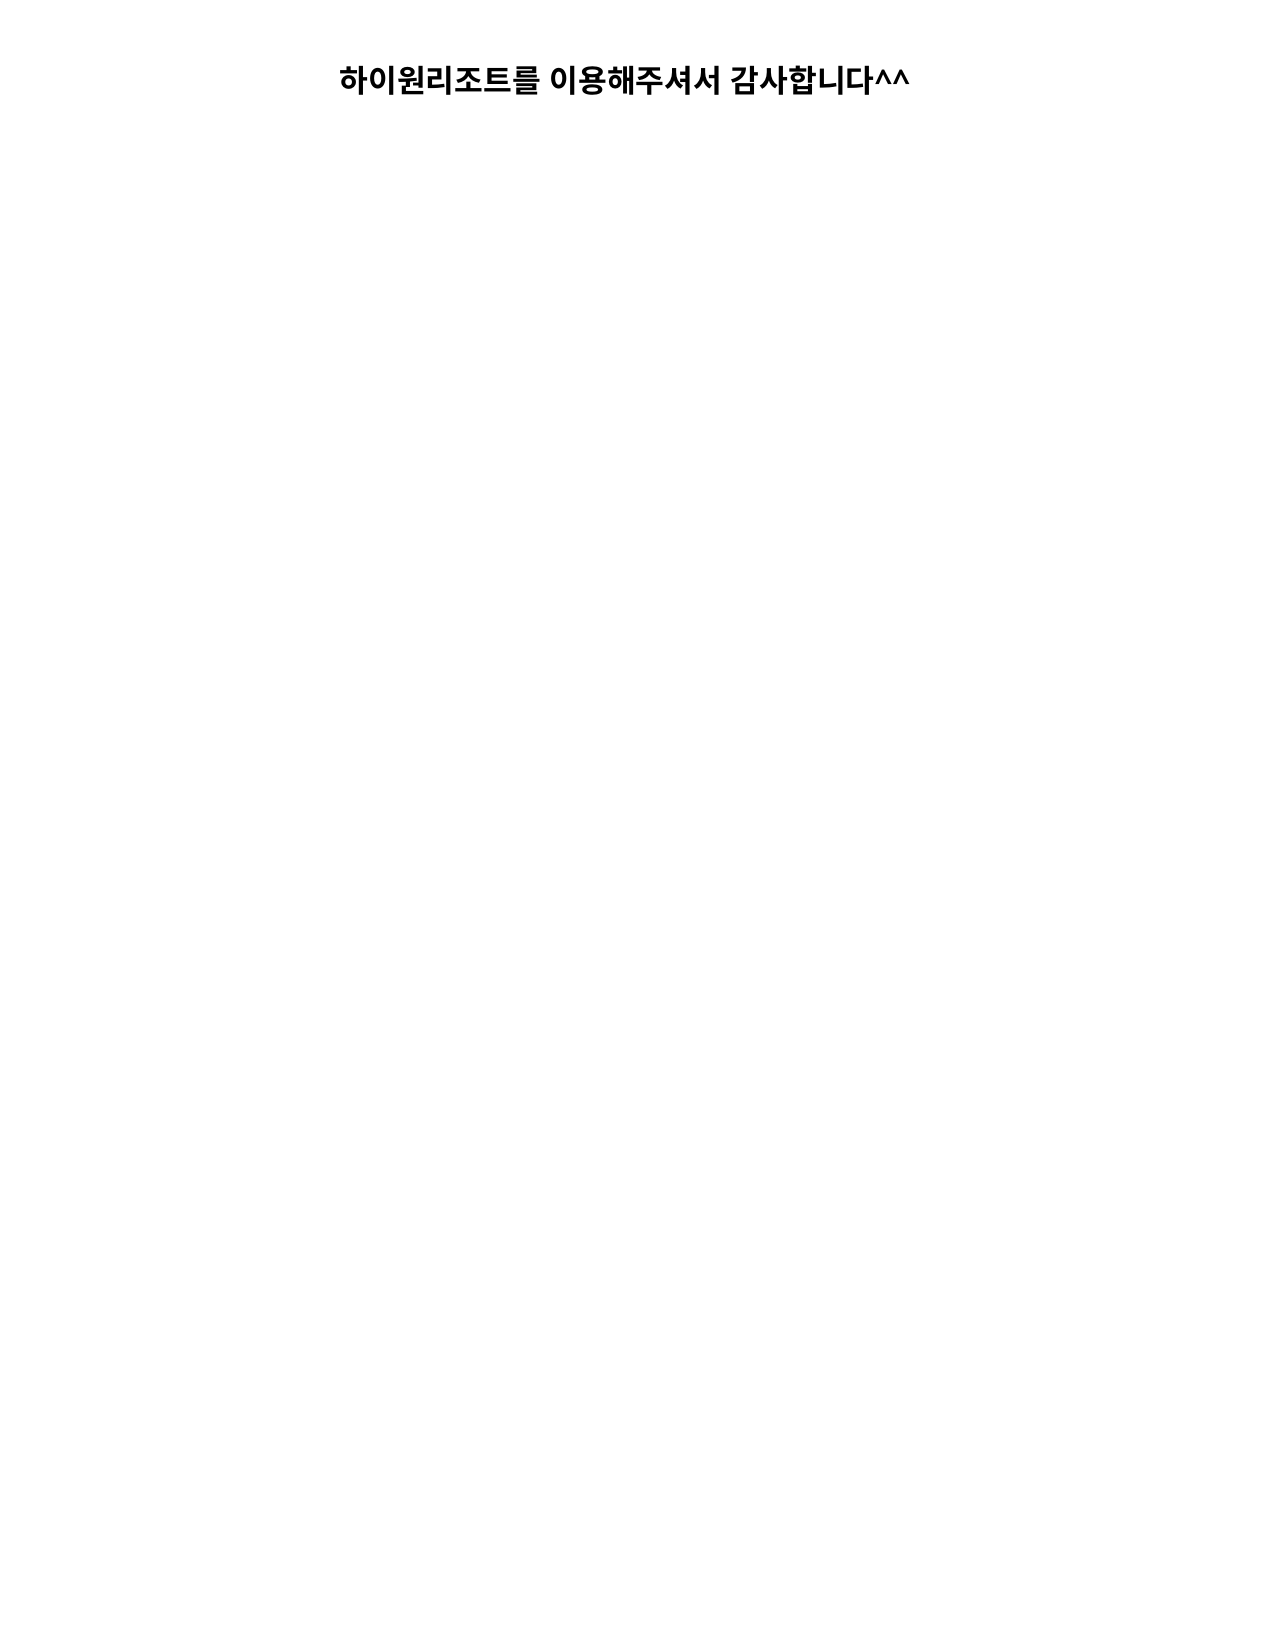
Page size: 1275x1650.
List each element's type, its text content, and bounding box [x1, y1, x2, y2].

text 하이원리조트를 이용해주셔서 감사합니다^^ [159, 56, 1090, 102]
